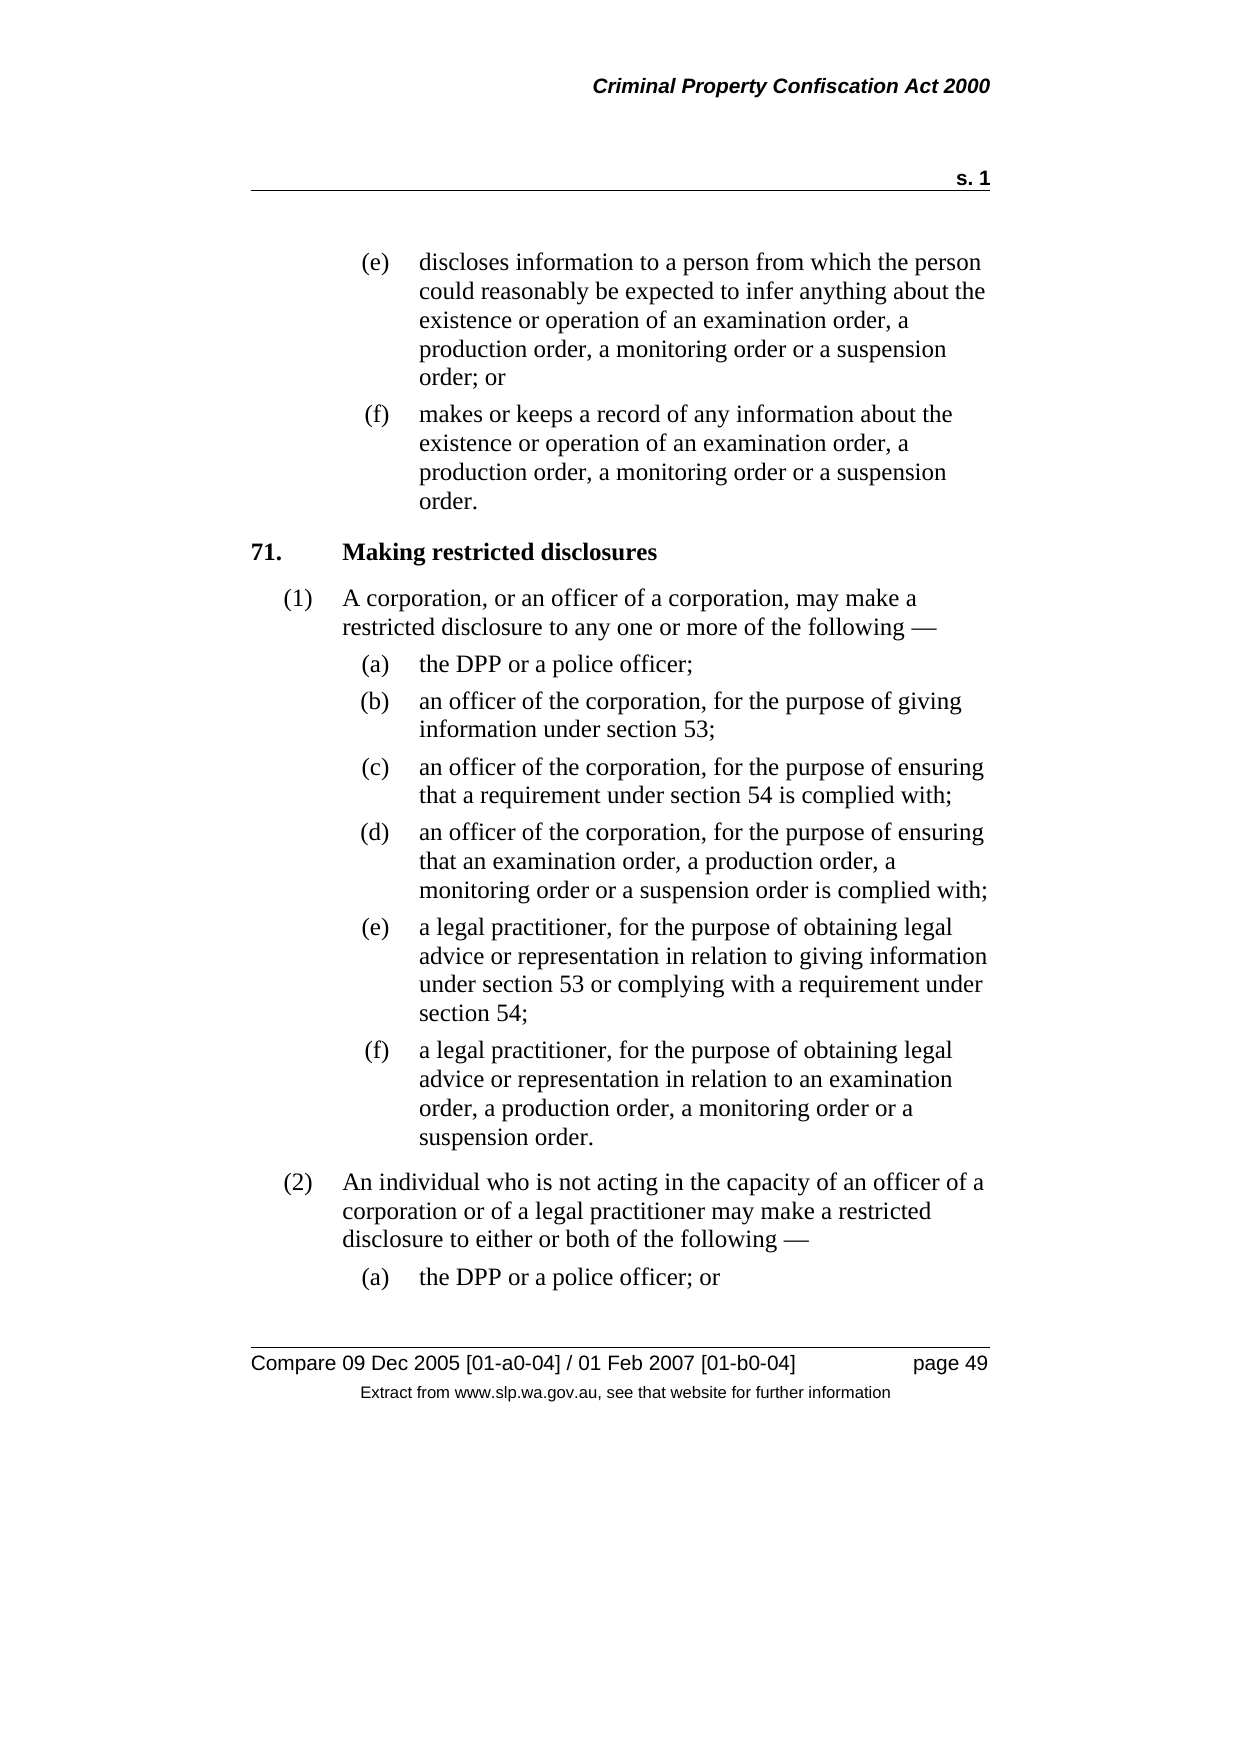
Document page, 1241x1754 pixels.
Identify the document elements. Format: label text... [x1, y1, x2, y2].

text (a) the DPP or a police officer; or [251, 1262, 990, 1290]
text (d) an officer of the corporation, for the purpose of ensuring that an examination order, a production order, a monitoring order or a suspension order is complied with; [251, 817, 990, 904]
text (c) an officer of the corporation, for the purpose of ensuring that a requirement under section 54 is complied with; [251, 752, 990, 809]
text (e) discloses information to a person from which the person could reasonably be expected to infer anything about the existence or operation of an examination order, a production order, a monitoring order or a suspension order; or [251, 247, 990, 391]
text (1) A corporation, or an officer of a corporation, may make a restricted disclosure to any one or more of the following — [251, 583, 990, 640]
text (a) the DPP or a police officer; [251, 649, 990, 677]
text (f) a legal practitioner, for the purpose of obtaining legal advice or representation in relation to an examination order, a production order, a monitoring order or a suspension order. [251, 1035, 990, 1150]
text (2) An individual who is not acting in the capacity of an officer of a corporation or of a legal practitioner may make a restricted disclosure to either or both of the following — [251, 1167, 990, 1253]
text (f) makes or keeps a record of any information about the existence or operation of an examination order, a production order, a monitoring order or a suspension order. [251, 399, 990, 514]
subtitle 71. Making restricted disclosures [251, 537, 990, 566]
text (b) an officer of the corporation, for the purpose of giving information under section 53; [251, 686, 990, 743]
text (e) a legal practitioner, for the purpose of obtaining legal advice or representation in relation to giving information under section 53 or complying with a requirement under section 54; [251, 912, 990, 1027]
